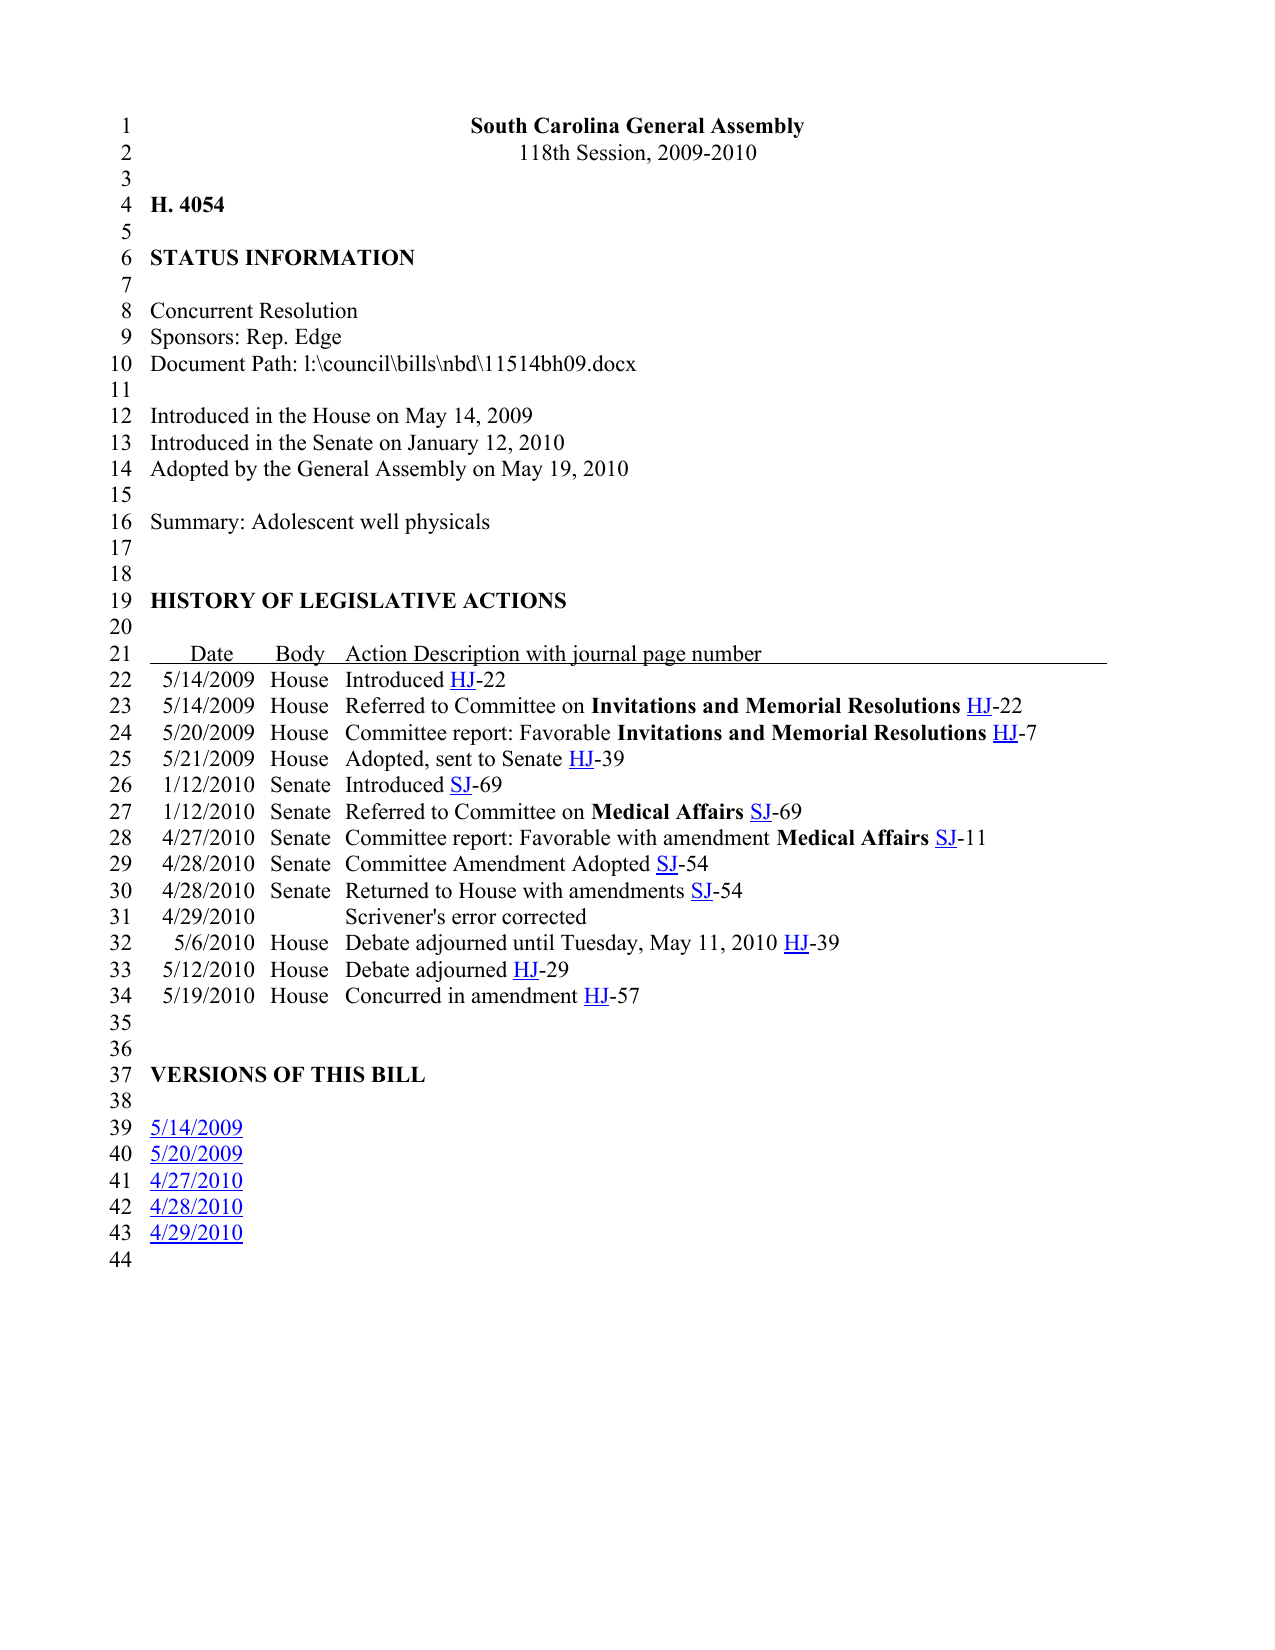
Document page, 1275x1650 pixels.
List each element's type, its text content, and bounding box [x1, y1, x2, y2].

text 5/14/2009 House Introduced HJ-22 [150, 666, 1125, 692]
text VERSIONS OF THIS BILL [150, 1061, 1125, 1088]
text 5/20/2009 [150, 1140, 1125, 1167]
text 4/27/2010 [150, 1167, 1125, 1193]
text 4/28/2010 Senate Committee Amendment Adopted SJ-54 [150, 850, 1125, 877]
text 4/28/2010 [150, 1193, 1125, 1219]
text 1/12/2010 Senate Introduced SJ-69 [150, 771, 1125, 798]
text 4/28/2010 Senate Returned to House with amendments SJ-54 [150, 877, 1125, 903]
text Summary: Adolescent well physicals [150, 508, 1125, 534]
text 5/20/2009 House Committee report: Favorable Invitations and Memorial Resolutions HJ-7 [150, 719, 1125, 745]
text 1/12/2010 Senate Referred to Committee on Medical Affairs SJ-69 [150, 798, 1125, 824]
text Adopted by the General Assembly on May 19, 2010 [150, 455, 1125, 481]
text HISTORY OF LEGISLATIVE ACTIONS [150, 587, 1125, 613]
text 4/27/2010 Senate Committee report: Favorable with amendment Medical Affairs SJ-11 [150, 824, 1125, 850]
text 5/14/2009 [150, 1114, 1125, 1140]
text 4/29/2010 [150, 1219, 1125, 1246]
text Introduced in the Senate on January 12, 2010 [150, 429, 1125, 455]
text Document Path: l:\council\bills\nbd\11514bh09.docx [150, 350, 1125, 376]
text 4/29/2010 Scrivener's error corrected [150, 903, 1125, 929]
text STATUS INFORMATION [150, 244, 1125, 271]
text Date Body Action Description with journal page number [150, 639, 1125, 666]
text Introduced in the House on May 14, 2009 [150, 402, 1125, 429]
text Concurrent Resolution [150, 297, 1125, 323]
text South Carolina General Assembly [150, 112, 1125, 139]
text Sponsors: Rep. Edge [150, 323, 1125, 350]
text 5/21/2009 House Adopted, sent to Senate HJ-39 [150, 745, 1125, 771]
text 118th Session, 2009-2010 [150, 139, 1125, 165]
text 5/6/2010 House Debate adjourned until Tuesday, May 11, 2010 HJ-39 [150, 929, 1125, 956]
text 5/19/2010 House Concurred in amendment HJ-57 [150, 982, 1125, 1008]
text 5/12/2010 House Debate adjourned HJ-29 [150, 956, 1125, 982]
text H. 4054 [150, 192, 1125, 218]
text 5/14/2009 House Referred to Committee on Invitations and Memorial Resolutions HJ-22 [150, 692, 1125, 719]
